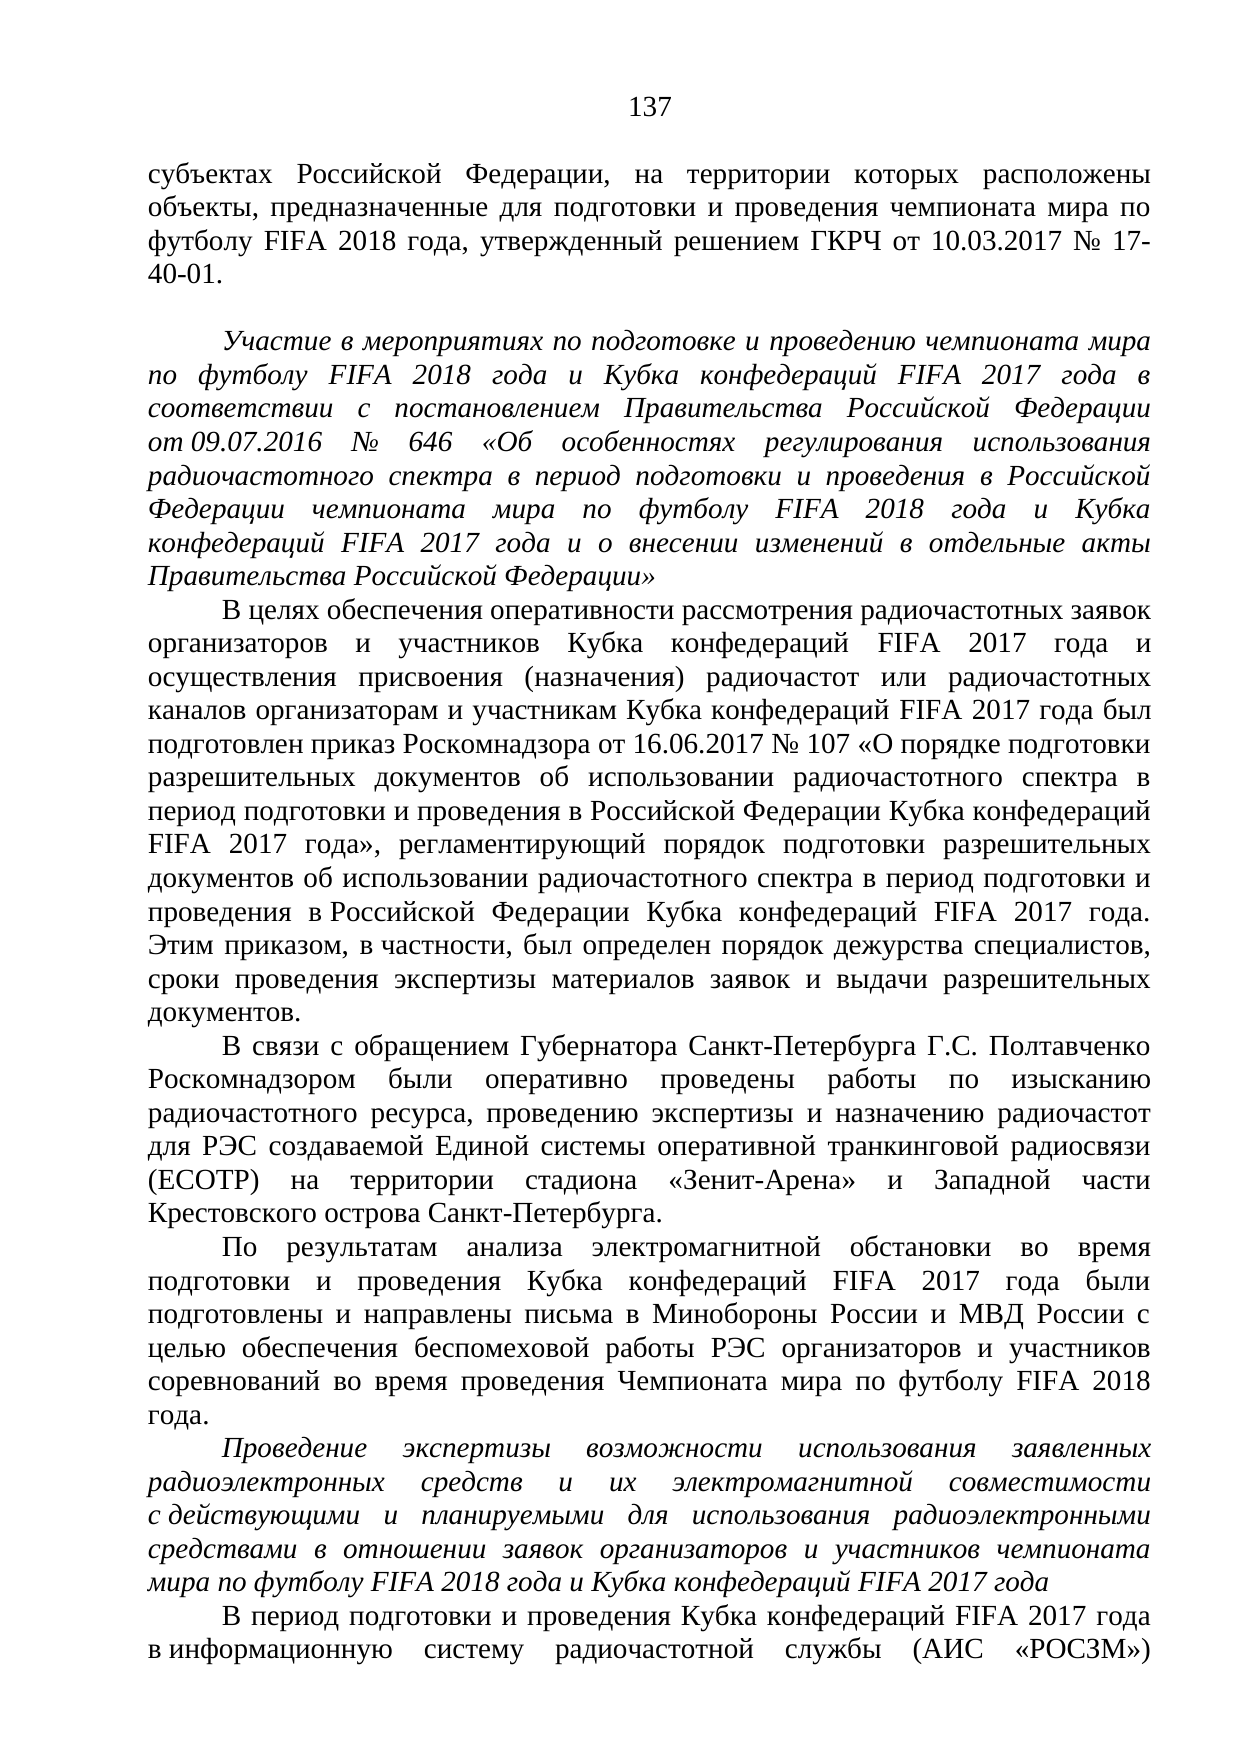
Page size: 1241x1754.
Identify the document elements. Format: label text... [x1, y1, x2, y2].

text В целях обеспечения оперативности рассмотрения радиочастотных заявок организаторов и участников Кубка конфедераций FIFA 2017 года и осуществления присвоения (назначения) радиочастот или радиочастотных каналов организаторам и участникам Кубка конфедераций FIFA 2017 года был подготовлен приказ Роскомнадзора от 16.06.2017 № 107 «О порядке подготовки разрешительных документов об использовании радиочастотного спектра в период подготовки и проведения в Российской Федерации Кубка конфедераций FIFA 2017 года», регламентирующий порядок подготовки разрешительных документов об использовании радиочастотного спектра в период подготовки и проведения в Российской Федерации Кубка конфедераций FIFA 2017 года. Этим приказом, в частности, был определен порядок дежурства специалистов, сроки проведения экспертизы материалов заявок и выдачи разрешительных документов. [148, 592, 1152, 1028]
text Проведение экспертизы возможности использования заявленных радиоэлектронных средств и их электромагнитной совместимости с действующими и планируемыми для использования радиоэлектронными средствами в отношении заявок организаторов и участников чемпионата мира по футболу FIFA 2018 года и Кубка конфедераций FIFA 2017 года [148, 1430, 1152, 1598]
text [148, 1598, 1152, 1665]
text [148, 156, 1152, 290]
text Участие в мероприятиях по подготовке и проведению чемпионата мира по футболу FIFA 2018 года и Кубка конфедераций FIFA 2017 года в соответствии с постановлением Правительства Российской Федерации от 09.07.2016 № 646 «Об особенностях регулирования использования радиочастотного спектра в период подготовки и проведения в Российской Федерации чемпионата мира по футболу FIFA 2018 года и Кубка конфедераций FIFA 2017 года и о внесении изменений в отдельные акты Правительства Российской Федерации» [148, 323, 1152, 592]
text В связи с обращением Губернатора Санкт-Петербурга Г.С. Полтавченко Роскомнадзором были оперативно проведены работы по изысканию радиочастотного ресурса, проведению экспертизы и назначению радиочастот для РЭС создаваемой Единой системы оперативной транкинговой радиосвязи (ЕСОТР) на территории стадиона «Зенит-Арена» и Западной части Крестовского острова Санкт-Петербурга. [148, 1028, 1152, 1229]
text По результатам анализа электромагнитной обстановки во время подготовки и проведения Кубка конфедераций FIFA 2017 года были подготовлены и направлены письма в Минобороны России и МВД России с целью обеспечения беспомеховой работы РЭС организаторов и участников соревнований во время проведения Чемпионата мира по футболу FIFA 2018 года. [148, 1229, 1152, 1430]
